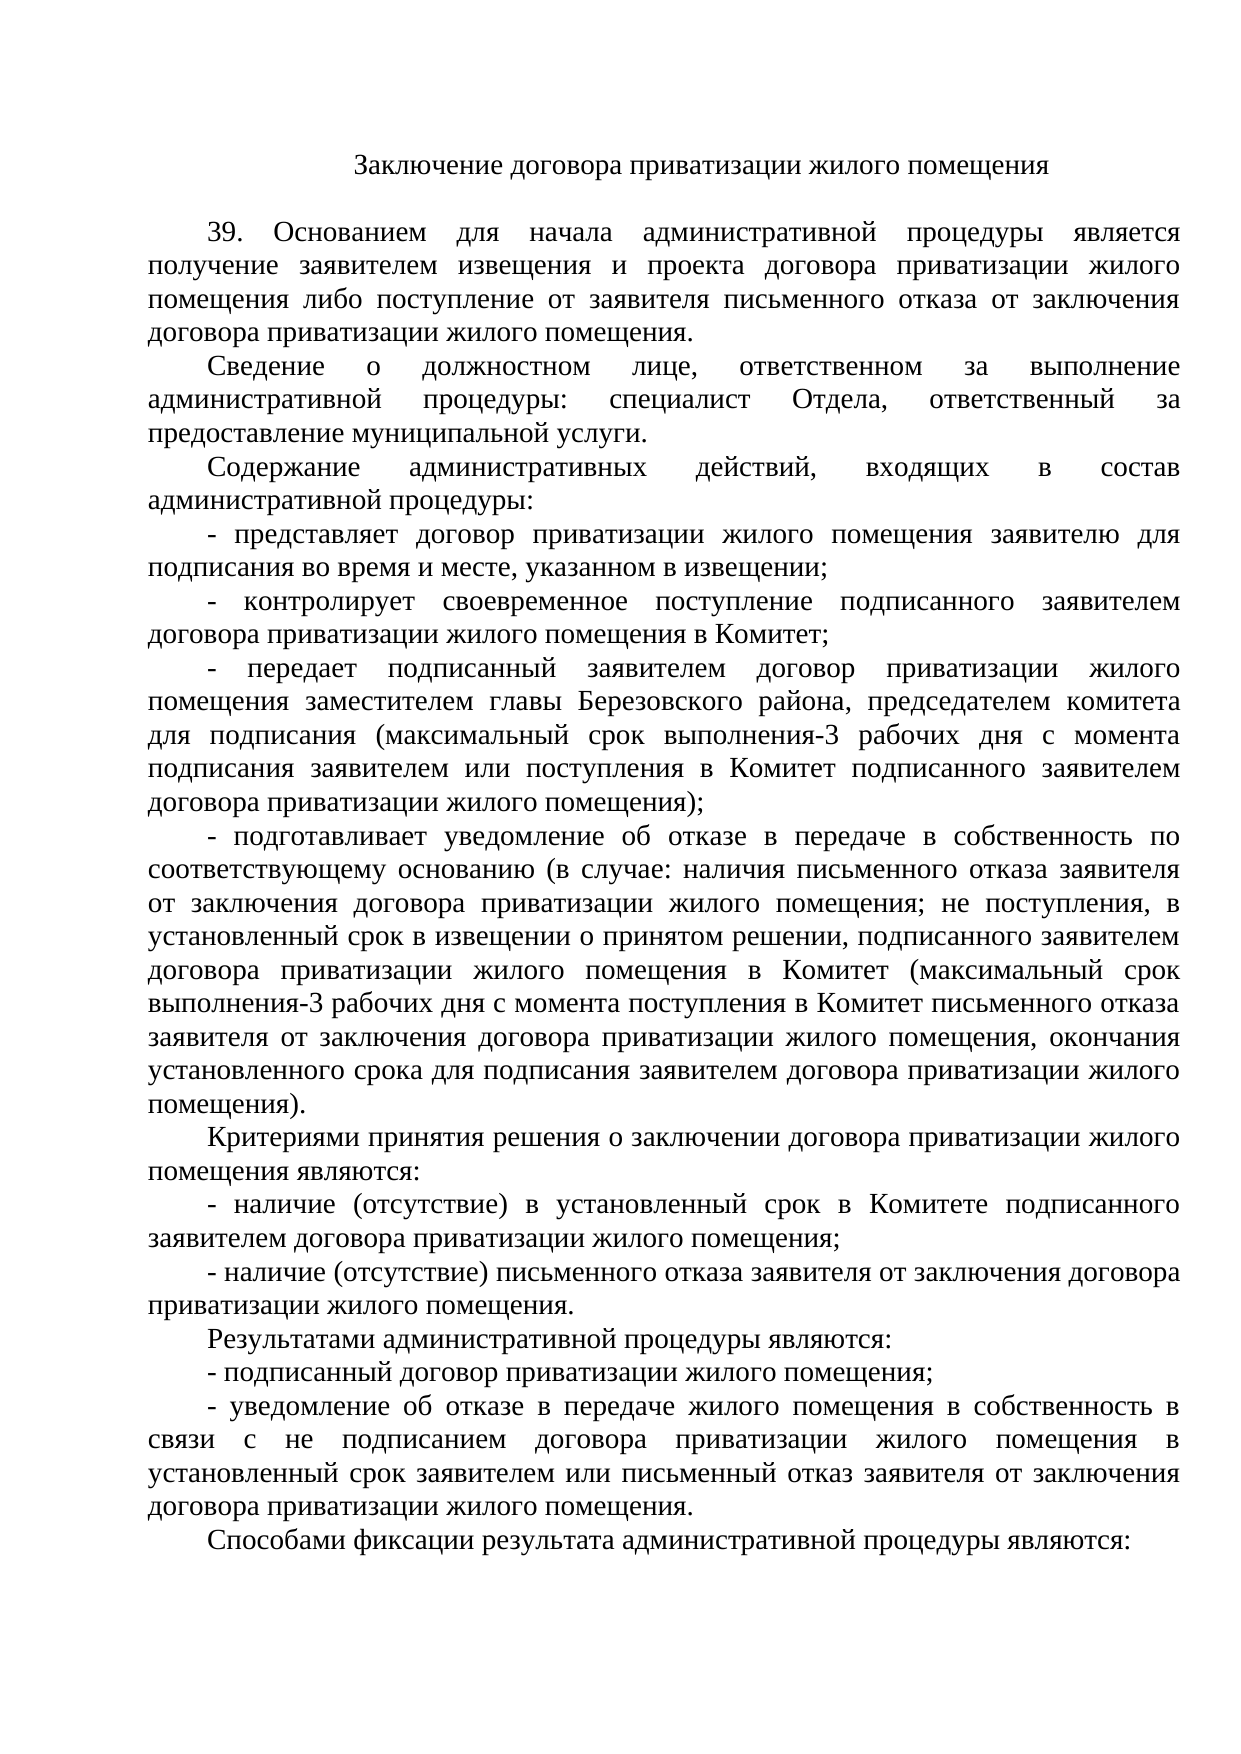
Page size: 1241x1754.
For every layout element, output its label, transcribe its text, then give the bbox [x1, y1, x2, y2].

text - подписанный договор приватизации жилого помещения; [148, 1354, 1181, 1388]
text Сведение о должностном лице, ответственном за выполнение административной процедуры: специалист Отдела, ответственный за предоставление муниципальной услуги. [148, 348, 1181, 449]
text - наличие (отсутствие) письменного отказа заявителя от заключения договора приватизации жилого помещения. [148, 1254, 1181, 1321]
text 39. Основанием для начала административной процедуры является получение заявителем извещения и проекта договора приватизации жилого помещения либо поступление от заявителя письменного отказа от заключения договора приватизации жилого помещения. [148, 214, 1181, 348]
text - наличие (отсутствие) в установленный срок в Комитете подписанного заявителем договора приватизации жилого помещения; [148, 1187, 1181, 1254]
text Критериями принятия решения о заключении договора приватизации жилого помещения являются: [148, 1119, 1181, 1187]
text Заключение договора приватизации жилого помещения [148, 147, 1181, 180]
text - подготавливает уведомление об отказе в передаче в собственность по соответствующему основанию (в случае: наличия письменного отказа заявителя от заключения договора приватизации жилого помещения; не поступления, в установленный срок в извещении о принятом решении, подписанного заявителем договора приватизации жилого помещения в Комитет (максимальный срок выполнения-3 рабочих дня с момента поступления в Комитет письменного отказа заявителя от заключения договора приватизации жилого помещения, окончания установленного срока для подписания заявителем договора приватизации жилого помещения). [148, 818, 1181, 1119]
text Содержание административных действий, входящих в состав административной процедуры: [148, 449, 1181, 516]
text Результатами административной процедуры являются: [148, 1321, 1181, 1354]
text - представляет договор приватизации жилого помещения заявителю для подписания во время и месте, указанном в извещении; [148, 516, 1181, 583]
text - передает подписанный заявителем договор приватизации жилого помещения заместителем главы Березовского района, председателем комитета для подписания (максимальный срок выполнения-3 рабочих дня с момента подписания заявителем или поступления в Комитет подписанного заявителем договора приватизации жилого помещения); [148, 650, 1181, 818]
text Способами фиксации результата административной процедуры являются: [148, 1522, 1181, 1556]
text - уведомление об отказе в передаче жилого помещения в собственность в связи с не подписанием договора приватизации жилого помещения в установленный срок заявителем или письменный отказ заявителя от заключения договора приватизации жилого помещения. [148, 1388, 1181, 1522]
text - контролирует своевременное поступление подписанного заявителем договора приватизации жилого помещения в Комитет; [148, 583, 1181, 650]
